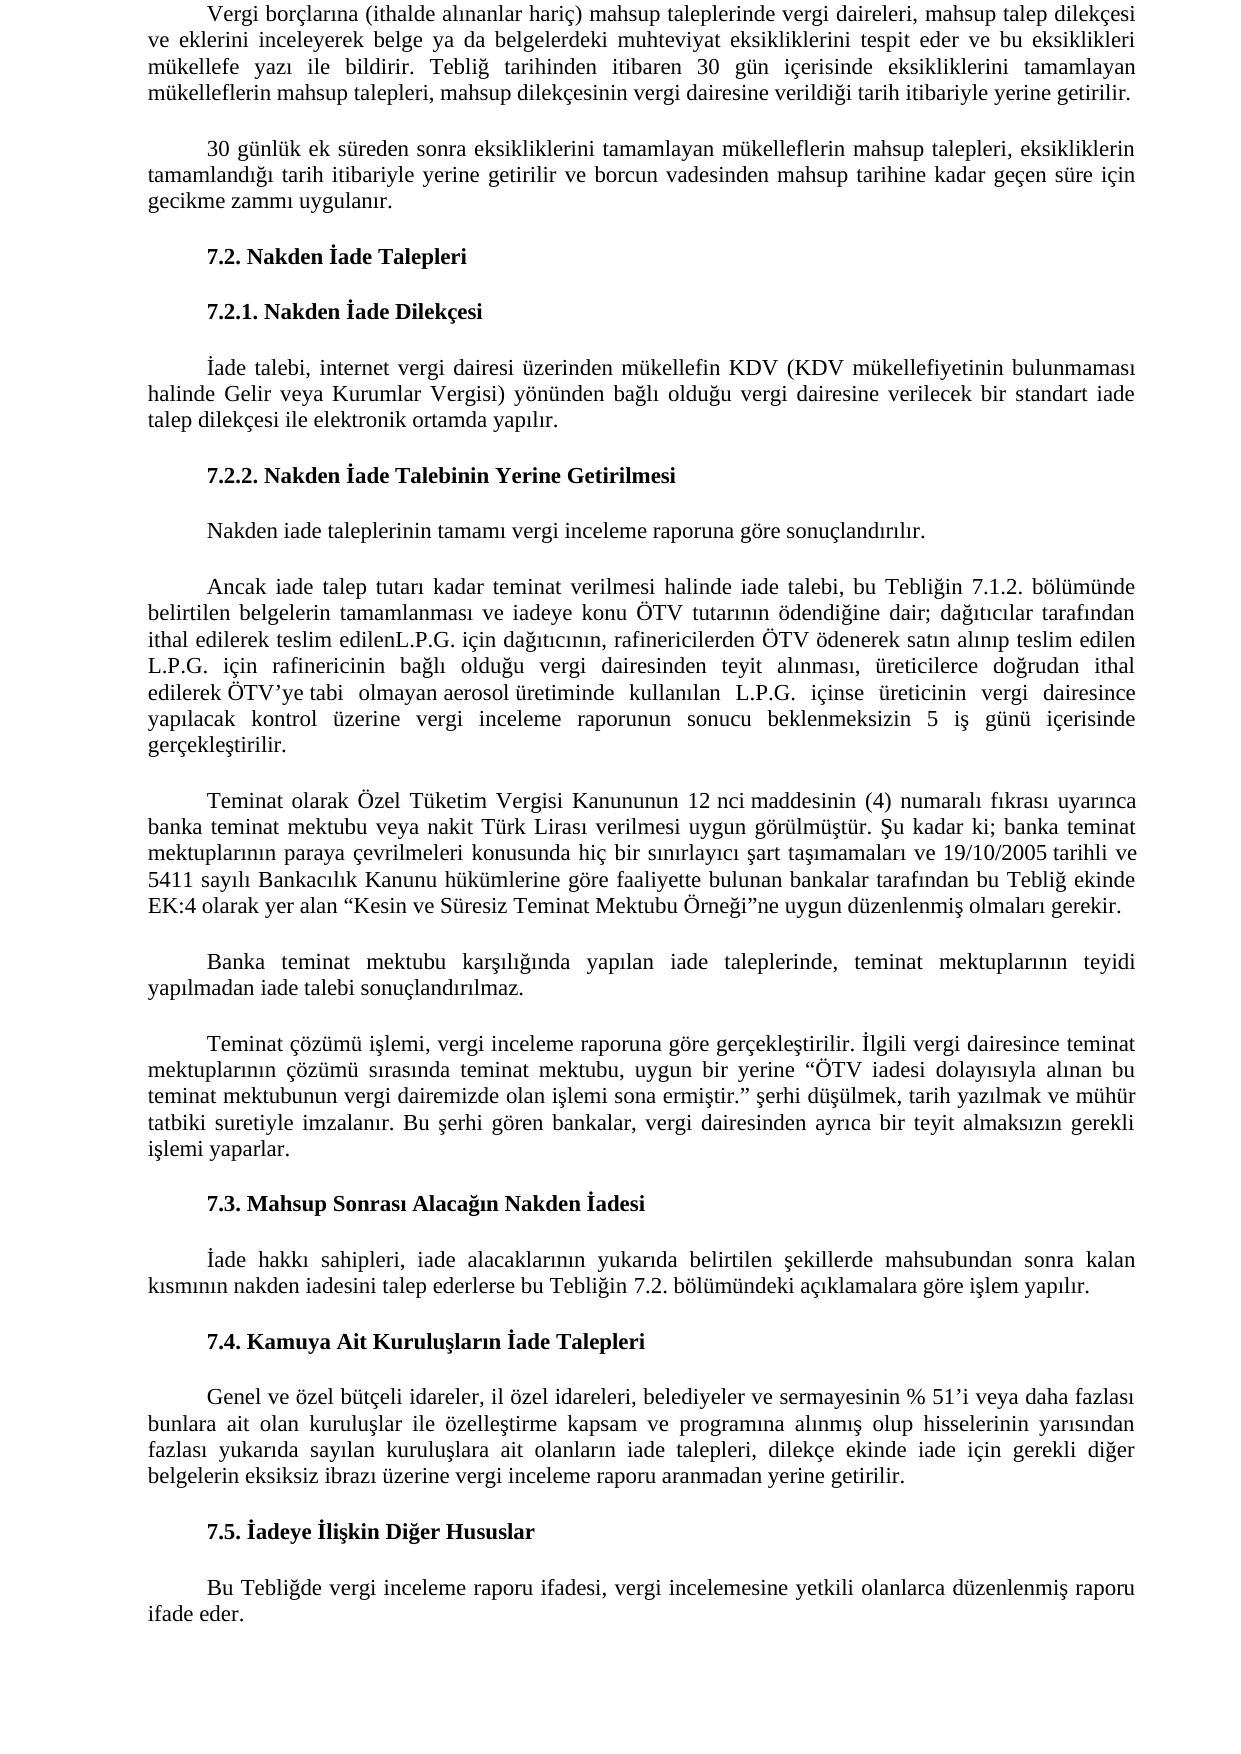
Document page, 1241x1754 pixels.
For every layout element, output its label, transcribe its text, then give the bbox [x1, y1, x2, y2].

text 7.3. Mahsup Sonrası Alacağın Nakden İadesi [148, 1191, 1137, 1217]
text Teminat çözümü işlemi, vergi inceleme raporuna göre gerçekleştirilir. İlgili vergi dairesince teminat mektuplarının çözümü sırasında teminat mektubu, uygun bir yerine “ÖTV iadesi dolayısıyla alınan bu teminat mektubunun vergi dairemizde olan işlemi sona ermiştir.” şerhi düşülmek, tarih yazılmak ve mühür tatbiki suretiyle imzalanır. Bu şerhi gören bankalar, vergi dairesinden ayrıca bir teyit almaksızın gerekli işlemi yaparlar. [148, 1029, 1137, 1161]
text 30 günlük ek süreden sonra eksikliklerini tamamlayan mükelleflerin mahsup talepleri, eksikliklerin tamamlandığı tarih itibariyle yerine getirilir ve borcun vadesinden mahsup tarihine kadar geçen süre için gecikme zammı uygulanır. [148, 134, 1137, 214]
text İade talebi, internet vergi dairesi üzerinden mükellefin KDV (KDV mükellefiyetinin bulunmaması halinde Gelir veya Kurumlar Vergisi) yönünden bağlı olduğu vergi dairesine verilecek bir standart iade talep dilekçesi ile elektronik ortamda yapılır. [148, 354, 1137, 433]
text Bu Tebliğde vergi inceleme raporu ifadesi, vergi incelemesine yetkili olanlarca düzenlenmiş raporu ifade eder. [148, 1573, 1137, 1626]
text İade hakkı sahipleri, iade alacaklarının yukarıda belirtilen şekillerde mahsubundan sonra kalan kısmının nakden iadesini talep ederlerse bu Tebliğin 7.2. bölümündeki açıklamalara göre işlem yapılır. [148, 1246, 1137, 1299]
text Genel ve özel bütçeli idareler, il özel idareleri, belediyeler ve sermayesinin % 51’i veya daha fazlası bunlara ait olan kuruluşlar ile özelleştirme kapsam ve programına alınmış olup hisselerinin yarısından fazlası yukarıda sayılan kuruluşlara ait olanların iade talepleri, dilekçe ekinde iade için gerekli diğer belgelerin eksiksiz ibrazı üzerine vergi inceleme raporu aranmadan yerine getirilir. [148, 1383, 1137, 1489]
text 7.2.1. Nakden İade Dilekçesi [148, 298, 1137, 325]
text 7.5. İadeye İlişkin Diğer Hususlar [148, 1518, 1137, 1544]
text 7.4. Kamuya Ait Kuruluşların İade Talepleri [148, 1328, 1137, 1354]
text Vergi borçlarına (ithalde alınanlar hariç) mahsup taleplerinde vergi daireleri, mahsup talep dilekçesi ve eklerini inceleyerek belge ya da belgelerdeki muhteviyat eksikliklerini tespit eder ve bu eksiklikleri mükellefe yazı ile bildirir. Tebliğ tarihinden itibaren 30 gün içerisinde eksikliklerini tamamlayan mükelleflerin mahsup talepleri, mahsup dilekçesinin vergi dairesine verildiği tarih itibariyle yerine getirilir. [148, 0, 1137, 105]
text Ancak iade talep tutarı kadar teminat verilmesi halinde iade talebi, bu Tebliğin 7.1.2. bölümünde belirtilen belgelerin tamamlanması ve iadeye konu ÖTV tutarının ödendiğine dair; dağıtıcılar tarafından ithal edilerek teslim edilenL.P.G. için dağıtıcının, rafinericilerden ÖTV ödenerek satın alınıp teslim edilen L.P.G. için rafinericinin bağlı olduğu vergi dairesinden teyit alınması, üreticilerce doğrudan ithal edilerek ÖTV’ye tabi olmayan aerosol üretiminde kullanılan L.P.G. içinse üreticinin vergi dairesince yapılacak kontrol üzerine vergi inceleme raporunun sonucu beklenmeksizin 5 iş günü içerisinde gerçekleştirilir. [148, 573, 1137, 758]
text 7.2.2. Nakden İade Talebinin Yerine Getirilmesi [148, 462, 1137, 488]
text Teminat olarak Özel Tüketim Vergisi Kanununun 12 nci maddesinin (4) numaralı fıkrası uyarınca banka teminat mektubu veya nakit Türk Lirası verilmesi uygun görülmüştür. Şu kadar ki; banka teminat mektuplarının paraya çevrilmeleri konusunda hiç bir sınırlayıcı şart taşımamaları ve 19/10/2005 tarihli ve 5411 sayılı Bankacılık Kanunu hükümlerine göre faaliyette bulunan bankalar tarafından bu Tebliğ ekinde EK:4 olarak yer alan “Kesin ve Süresiz Teminat Mektubu Örneği”ne uygun düzenlenmiş olmaları gerekir. [148, 787, 1137, 918]
text 7.2. Nakden İade Talepleri [148, 243, 1137, 269]
text Banka teminat mektubu karşılığında yapılan iade taleplerinde, teminat mektuplarının teyidi yapılmadan iade talebi sonuçlandırılmaz. [148, 948, 1137, 1000]
text Nakden iade taleplerinin tamamı vergi inceleme raporuna göre sonuçlandırılır. [148, 518, 1137, 544]
